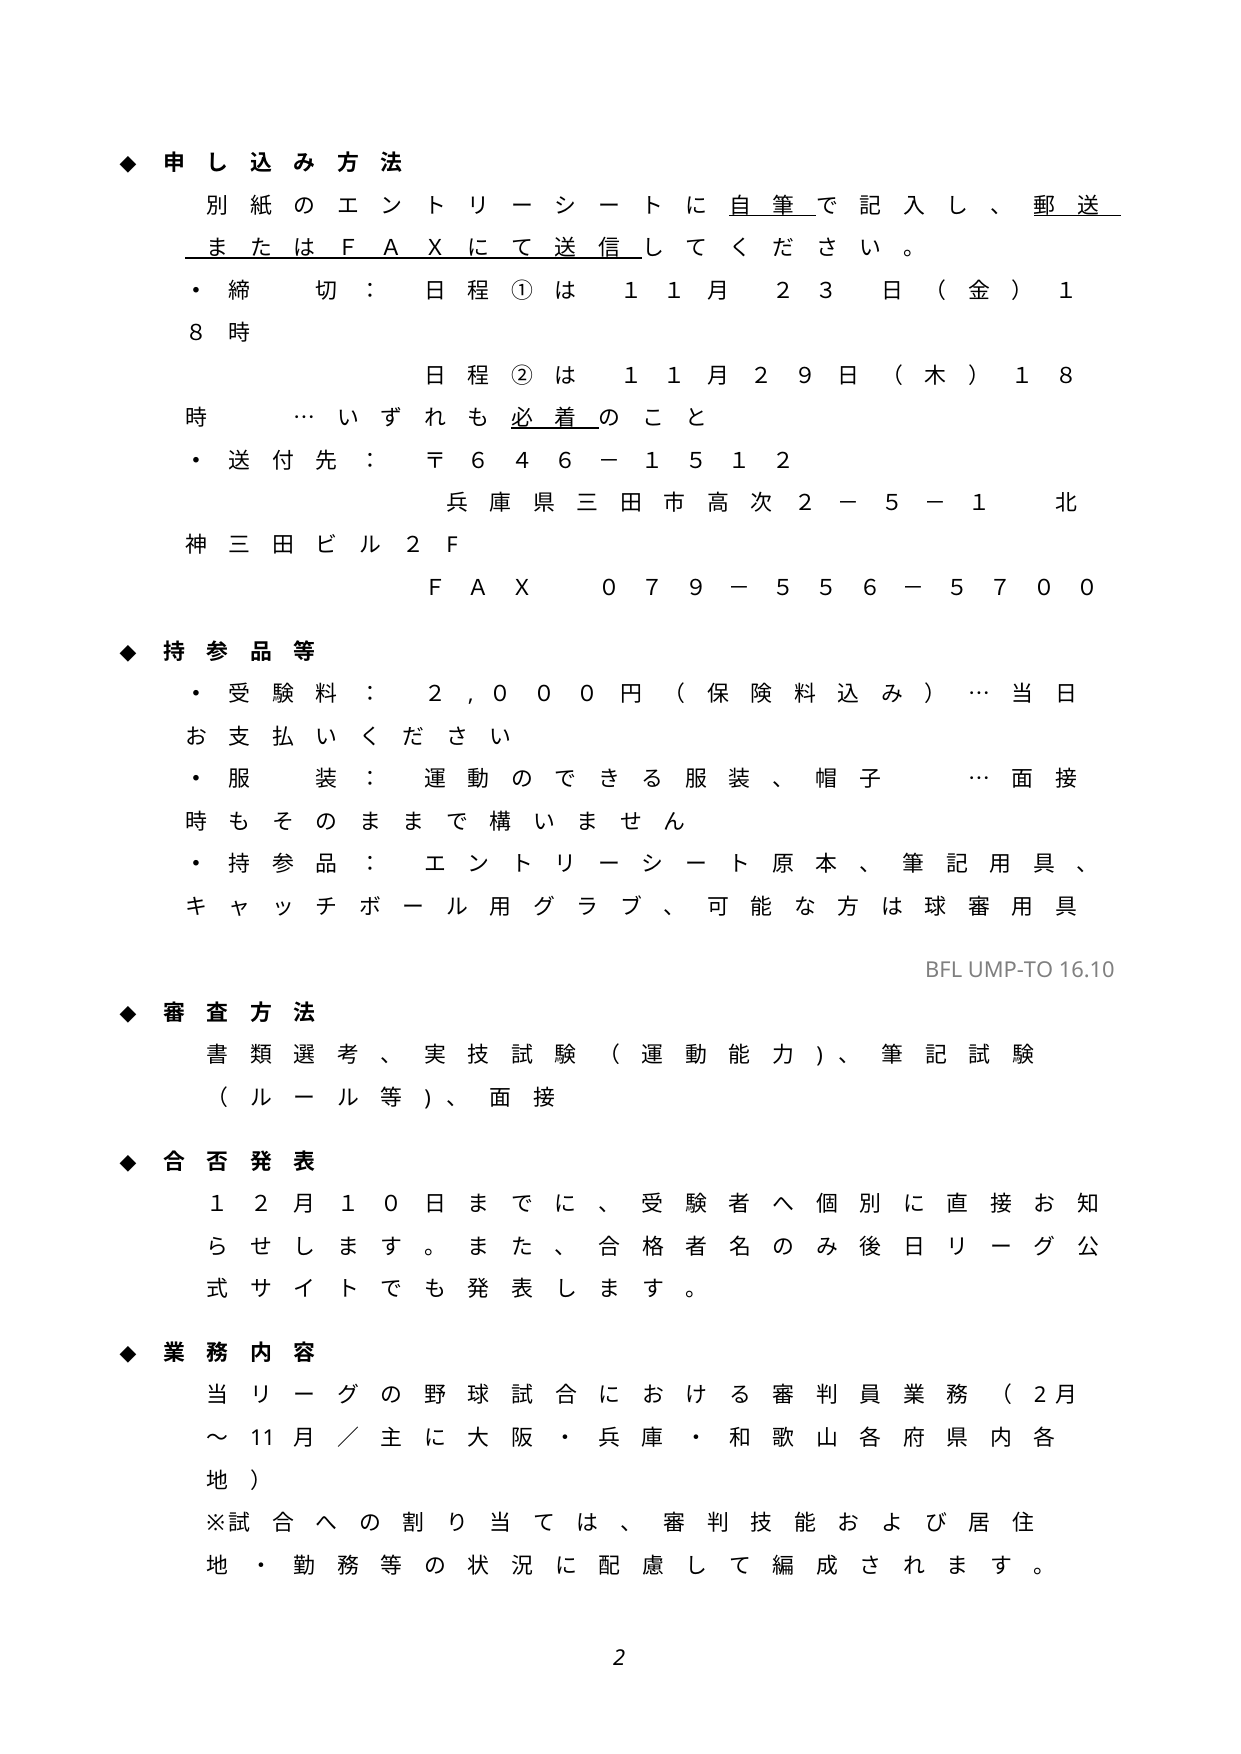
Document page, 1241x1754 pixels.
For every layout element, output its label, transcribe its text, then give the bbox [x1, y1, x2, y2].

text ◆ 持参品等 [119, 628, 1121, 671]
text ・送付先： 〒６４６－１５１２ [163, 437, 1121, 480]
text ＦＡＸ ０７９－５５６－５７００ [163, 565, 1121, 607]
text ・持参品： エントリーシート原本、筆記用具、キャッチボール用グラブ、可能な方は球審用具 [163, 841, 1121, 926]
text 書類選考、実技試験（運動能力)、筆記試験（ルール等)、面接 [185, 1032, 1121, 1117]
text BFL UMP-TO 16.10 [119, 947, 1121, 990]
text ・締 切： 日程①は １１月 ２３ 日（金）１８時 [163, 267, 1121, 352]
text ◆ 業務内容 [119, 1330, 1121, 1372]
text 兵庫県三田市高次２－５－１ 北神三田ビル２F [163, 480, 1121, 565]
text 日程②は １１月２９日（木）１８時 …いずれも必着のこと [163, 352, 1121, 437]
text ◆ 審査方法 [119, 990, 1121, 1032]
text 別紙のエントリーシートに自筆で記入し、郵送またはＦＡＸにて送信してください。 [185, 182, 1121, 267]
text ※試合への割り当ては、審判技能および居住地・勤務等の状況に配慮して編成されます。 [185, 1500, 1121, 1585]
text ◆ 申し込み方法 [119, 140, 1121, 182]
text ・服 装： 運動のできる服装、帽子 …面接時もそのままで構いません [163, 756, 1121, 841]
text ◆ 合否発表 [119, 1138, 1121, 1181]
text ・受験料： ２,０００円（保険料込み）…当日お支払いください [163, 671, 1121, 756]
text １２月１０日までに、受験者へ個別に直接お知らせします。また、合格者名のみ後日リーグ公式サイトでも発表します。 [185, 1181, 1121, 1308]
text 当リーグの野球試合における審判員業務（2月～11月／主に大阪・兵庫・和歌山各府県内各地） [185, 1372, 1121, 1500]
